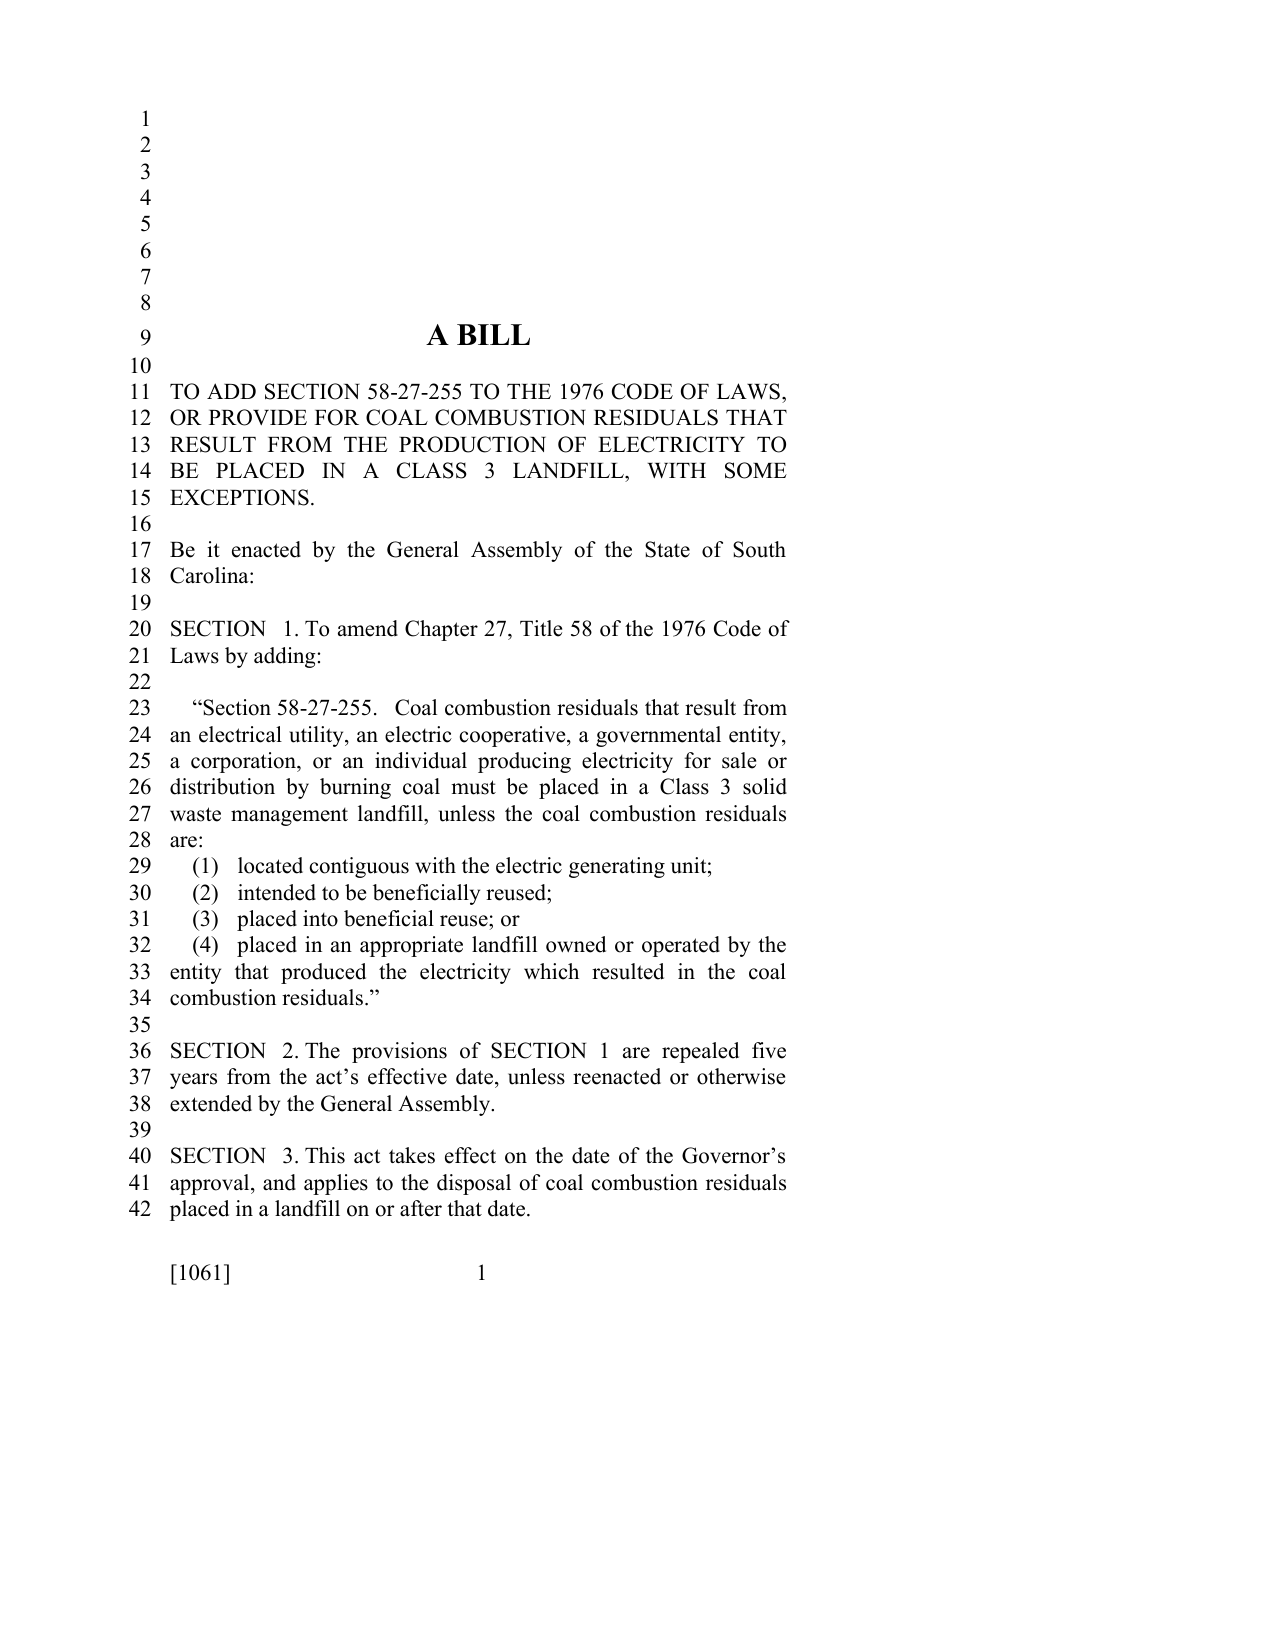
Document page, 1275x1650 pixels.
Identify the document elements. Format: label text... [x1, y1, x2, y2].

text (4) placed in an appropriate landfill owned or operated by the entity that produced the electricity which resulted in the coal combustion residuals.” [169, 932, 787, 1011]
text (1) located contiguous with the electric generating unit; [169, 852, 787, 879]
text SECTION 1. To amend Chapter 27, Title 58 of the 1976 Code of Laws by adding: [169, 615, 787, 668]
text SECTION 2. The provisions of SECTION 1 are repealed five years from the act’s effective date, unless reenacted or otherwise extended by the General Assembly. [169, 1037, 787, 1116]
text “Section 58-27-255. Coal combustion residuals that result from an electrical utility, an electric cooperative, a governmental entity, a corporation, or an individual producing electricity for sale or distribution by burning coal must be placed in a Class 3 solid waste management landfill, unless the coal combustion residuals are: [169, 694, 787, 852]
text (2) intended to be beneficially reused; [169, 879, 787, 905]
text A BILL [169, 316, 787, 352]
text (3) placed into beneficial reuse; or [169, 905, 787, 932]
text Be it enacted by the General Assembly of the State of South Carolina: [169, 536, 787, 589]
text SECTION 3. This act takes effect on the date of the Governor’s approval, and applies to the disposal of coal combustion residuals placed in a landfill on or after that date. [169, 1142, 787, 1221]
text TO ADD SECTION 58-27-255 TO THE 1976 CODE OF LAWS, OR PROVIDE FOR COAL COMBUSTION RESIDUALS THAT RESULT FROM THE PRODUCTION OF ELECTRICITY TO BE PLACED IN A CLASS 3 LANDFILL, WITH SOME EXCEPTIONS. [169, 378, 787, 510]
